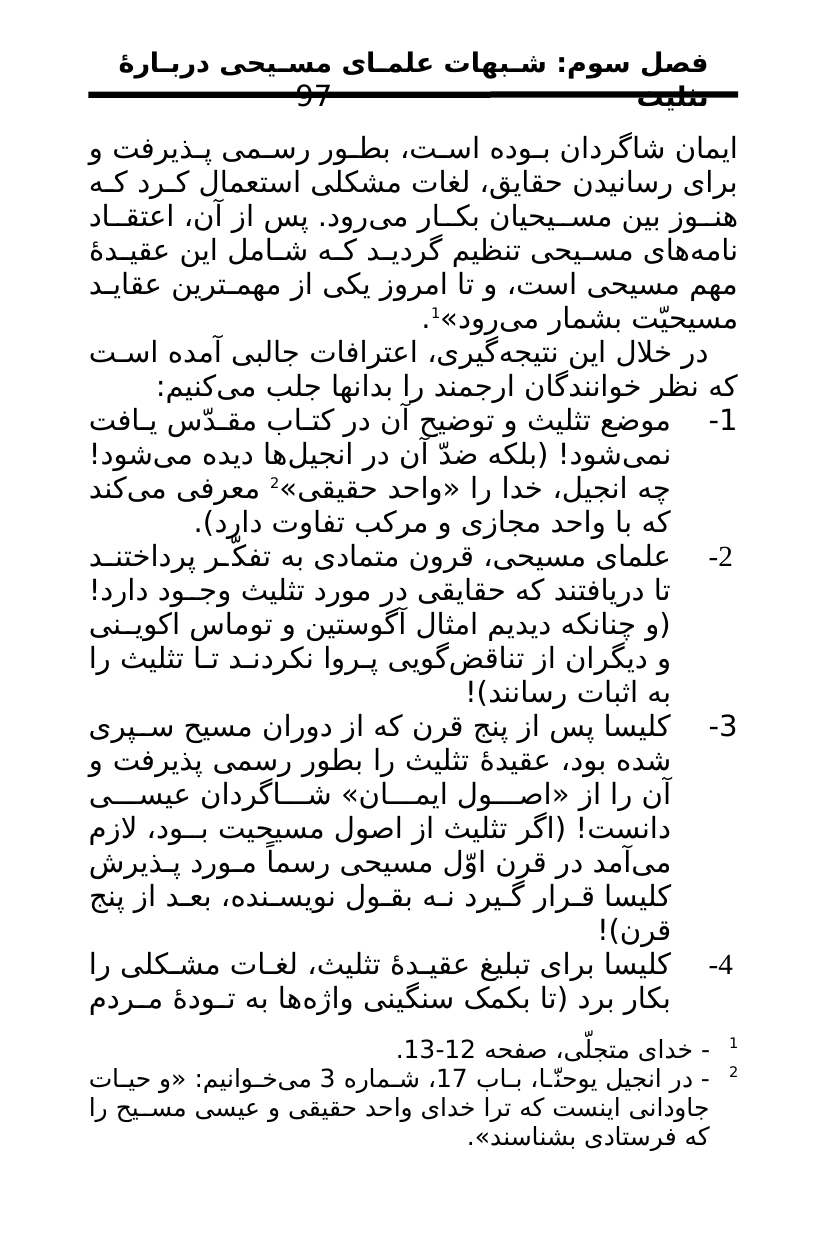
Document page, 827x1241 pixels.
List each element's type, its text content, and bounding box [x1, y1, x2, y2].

list کلیسا پس از پنج قرن که از دوران مسیح سپری شده بود، عقیدۀ تثلیث را بطور رسمی پذیرفت و آن را از «اصول ایمان» شاگردان عیسی دانست! (اگر تثلیث از اصول مسیحیت بود، لازم می‌آمد در قرن اوّل مسیحی رسماً مورد پذیرش کلیسا قرار گیرد نه بقول نویسنده، بعد از پنج قرن)! [89, 709, 708, 947]
list علمای مسیحی، قرون متمادی به تفکّر پرداختند تا دریافتند که حقایقی در مورد تثلیث وجود دارد! (و چنانکه دیدیم امثال آگوستین و توماس اکوینی و دیگران از تناقض‌گویی پروا نکردند تا تثلیث را به اثبات رسانند)! [89, 539, 708, 709]
text در خلال این نتیجه‌گیری، اعترافات جالبی آمده است که نظر خوانندگان ارجمند را بدانها جلب می‌‌کنیم: [89, 335, 738, 403]
list موضع تثلیث و توضیح آن در کتاب مقدّس یافت نمی‌شود! (بلکه ضدّ آن در انجیل‌ها دیده می‌شود! چه انجیل، خدا را «واحد حقیقی» معرفی می‌کند که با واحد مجازی و مرکب تفاوت دارد). [89, 403, 708, 539]
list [89, 947, 708, 1015]
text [89, 132, 738, 335]
